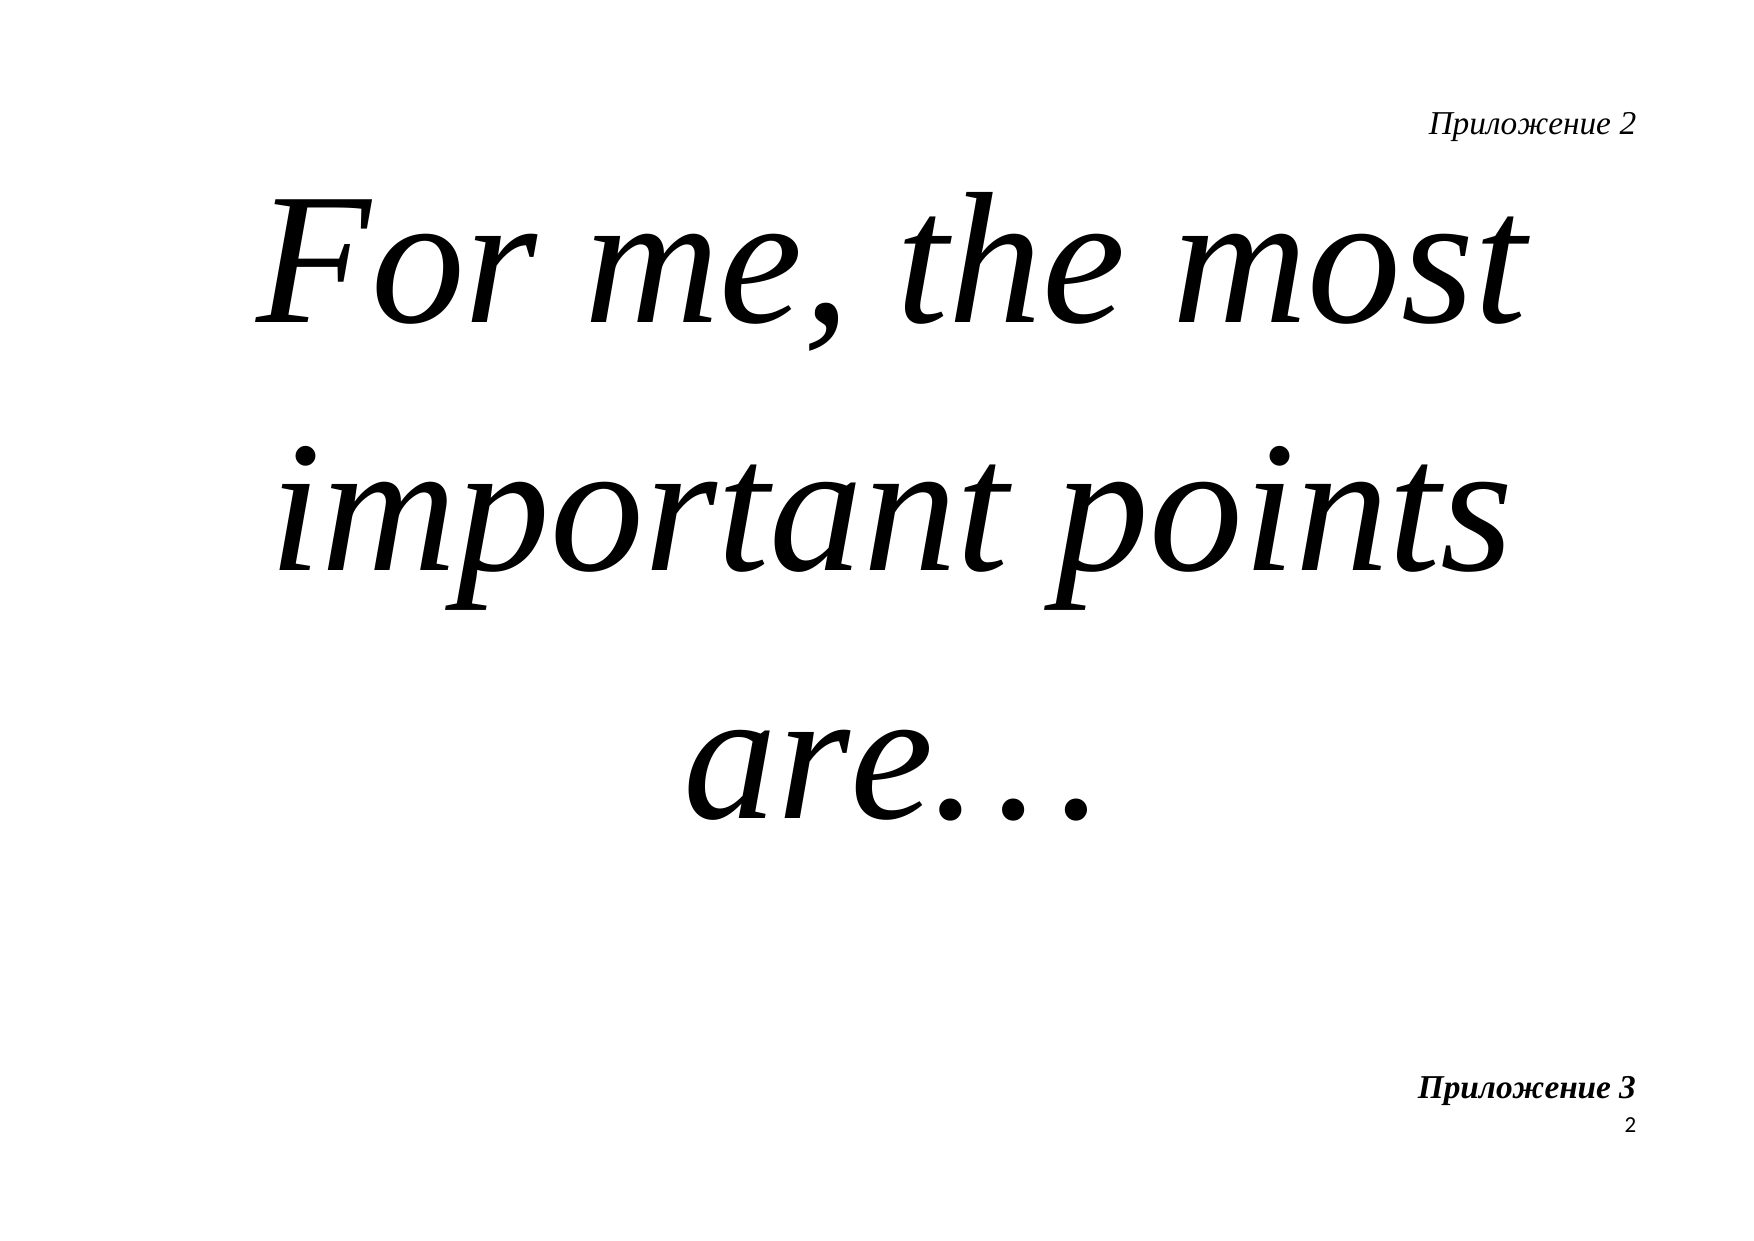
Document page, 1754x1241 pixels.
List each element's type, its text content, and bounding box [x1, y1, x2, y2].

text For me, the most important points are… [148, 147, 1636, 859]
text Приложение 2 [148, 103, 1636, 142]
text Приложение 3 [148, 1067, 1636, 1106]
